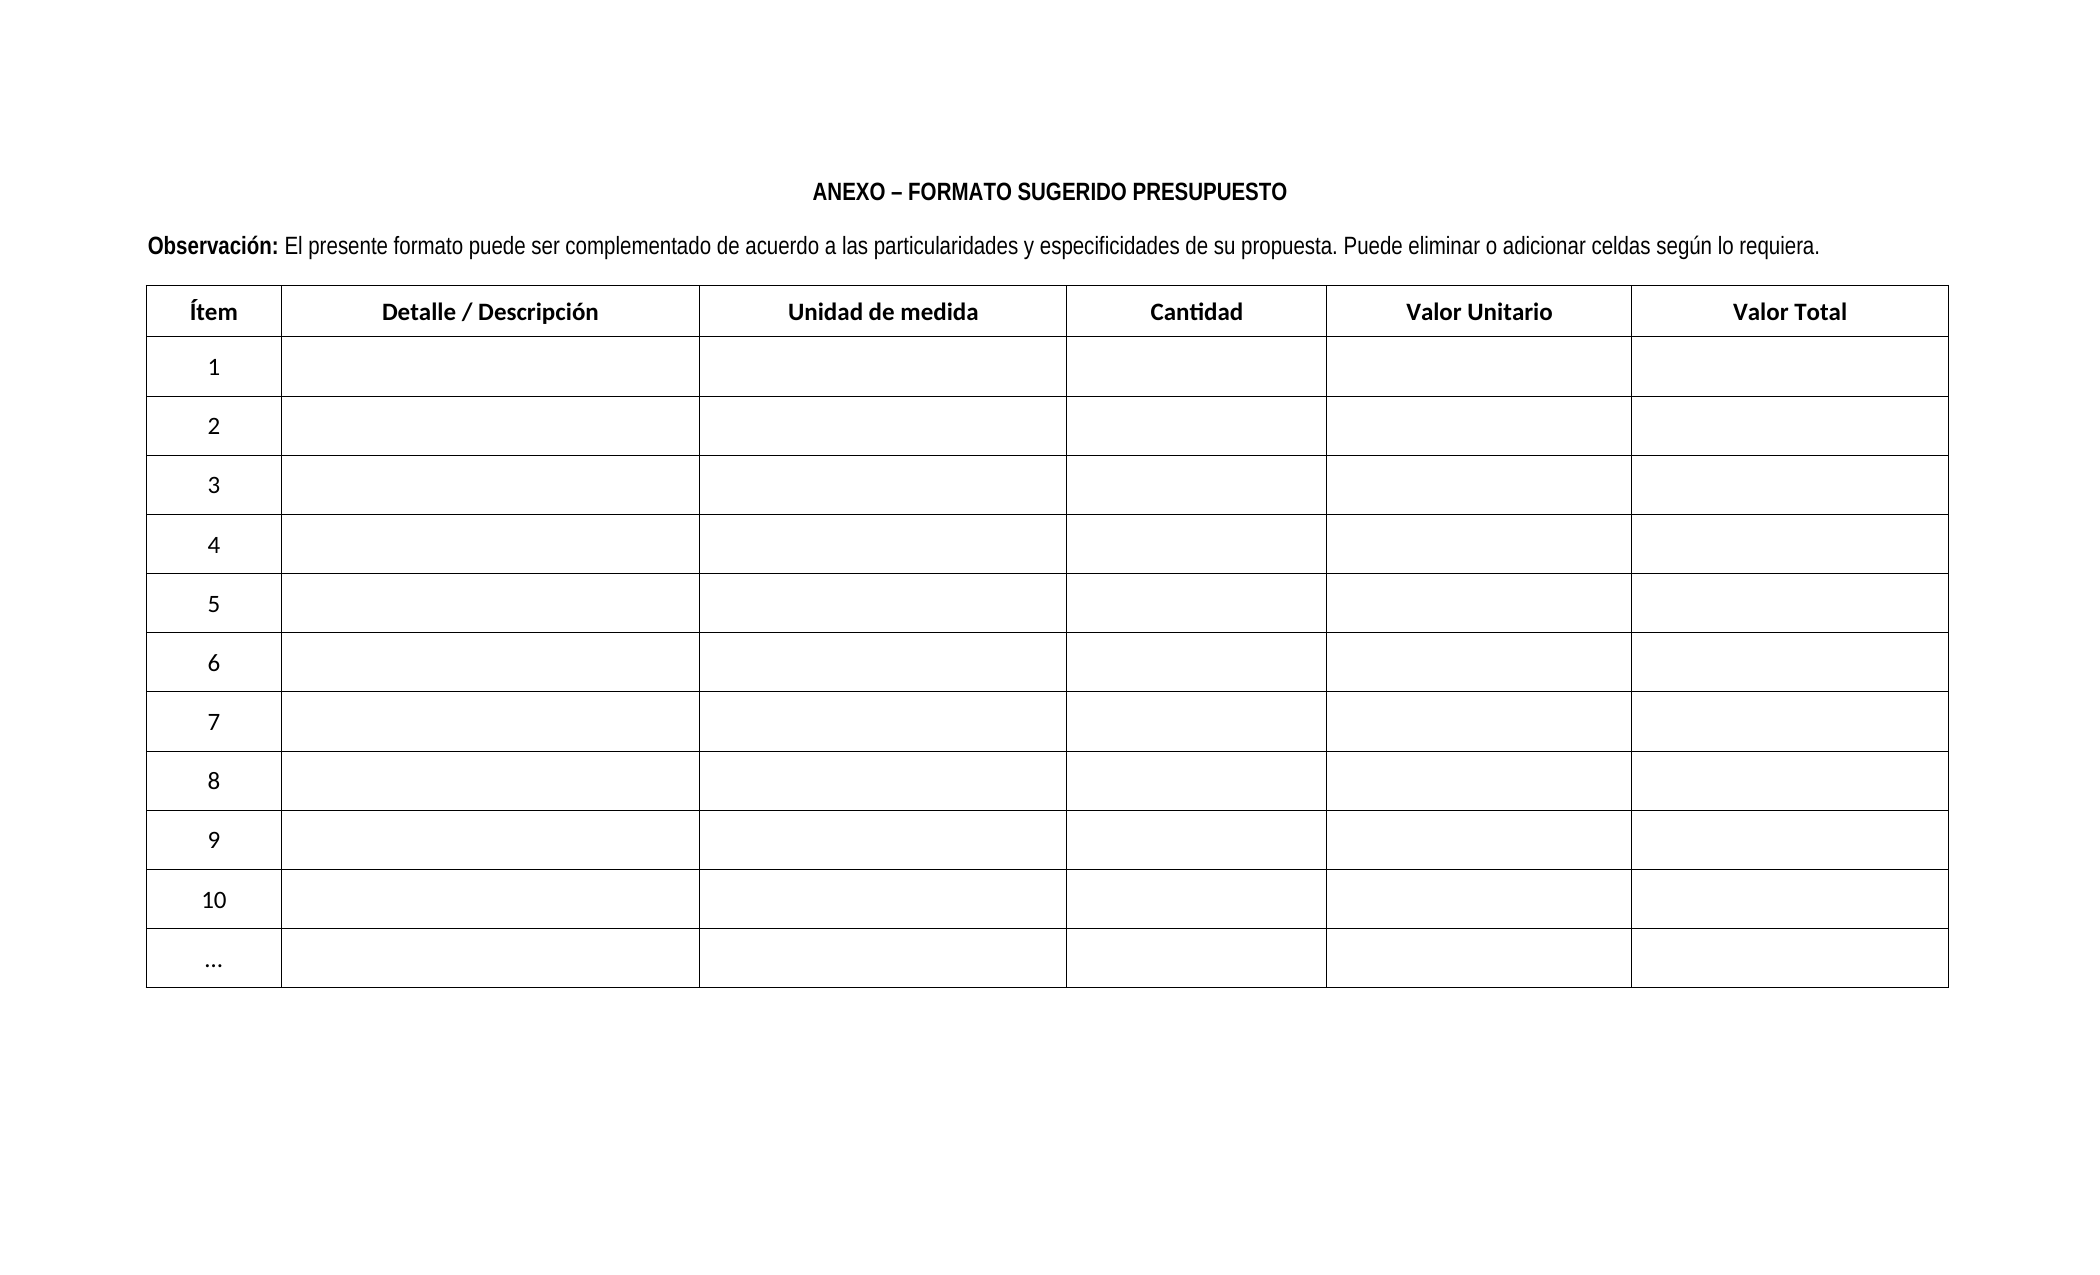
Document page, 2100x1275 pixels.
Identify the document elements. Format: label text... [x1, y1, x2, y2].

table_header Unidad de medida [700, 286, 1066, 336]
table_cell [1067, 870, 1326, 928]
table_cell [282, 692, 699, 751]
table_cell [282, 574, 699, 632]
table_header Valor Unitario [1327, 286, 1631, 336]
table_cell [1327, 692, 1631, 751]
table_cell [700, 337, 1066, 396]
table_cell [282, 752, 699, 810]
table_cell 9 [147, 811, 281, 869]
table_cell [1632, 692, 1948, 751]
table_cell [1067, 515, 1326, 573]
table_cell [1067, 456, 1326, 514]
table_cell [282, 633, 699, 691]
table_cell [282, 870, 699, 928]
table_cell [700, 574, 1066, 632]
table_cell [1632, 870, 1948, 928]
table_cell [700, 870, 1066, 928]
table_cell [1327, 633, 1631, 691]
table_cell [1067, 752, 1326, 810]
table_cell [700, 397, 1066, 455]
table_cell [1327, 456, 1631, 514]
table_cell [282, 929, 699, 987]
table_cell 6 [147, 633, 281, 691]
table_cell 4 [147, 515, 281, 573]
table_cell [282, 456, 699, 514]
table_cell [282, 515, 699, 573]
table_header Detalle / Descripción [282, 286, 699, 336]
table_cell [1327, 929, 1631, 987]
text Observación: El presente formato puede ser complementado de acuerdo a las particularidades y especificidades de su propuesta. Puede eliminar o adicionar celdas según lo requiera. [148, 231, 1952, 259]
table_cell [1327, 397, 1631, 455]
table_cell [700, 811, 1066, 869]
table_cell [1067, 337, 1326, 396]
table_cell [1327, 515, 1631, 573]
table_cell [1327, 752, 1631, 810]
table_cell [700, 633, 1066, 691]
table_cell [282, 811, 699, 869]
table_cell [1327, 574, 1631, 632]
table_header Cantidad [1067, 286, 1326, 336]
table_cell [1632, 929, 1948, 987]
table_cell 7 [147, 692, 281, 751]
table_cell [1327, 870, 1631, 928]
table_cell 10 [147, 870, 281, 928]
text ANEXO – FORMATO SUGERIDO PRESUPUESTO [148, 177, 1952, 206]
table_cell [1632, 633, 1948, 691]
table_cell 8 [147, 752, 281, 810]
table_cell [1067, 633, 1326, 691]
table_cell [1632, 752, 1948, 810]
table_cell [282, 337, 699, 396]
table_cell [1067, 397, 1326, 455]
table_cell [1067, 811, 1326, 869]
table_cell [1327, 811, 1631, 869]
table_cell [700, 456, 1066, 514]
table_cell 1 [147, 337, 281, 396]
table_header Valor Total [1632, 286, 1948, 336]
table_cell [1632, 811, 1948, 869]
table_cell [700, 515, 1066, 573]
table_cell [282, 397, 699, 455]
table_cell [1067, 574, 1326, 632]
table_cell [700, 692, 1066, 751]
table_cell 5 [147, 574, 281, 632]
table_cell [1632, 456, 1948, 514]
table_cell [1632, 515, 1948, 573]
table_cell [1067, 692, 1326, 751]
table_cell [1327, 337, 1631, 396]
table_cell 2 [147, 397, 281, 455]
table_cell 3 [147, 456, 281, 514]
table_cell [1632, 574, 1948, 632]
table_cell [700, 752, 1066, 810]
table_header Ítem [147, 286, 281, 336]
table_cell … [147, 929, 281, 987]
table_cell [1632, 397, 1948, 455]
table_cell [1632, 337, 1948, 396]
table_cell [700, 929, 1066, 987]
table_cell [1067, 929, 1326, 987]
